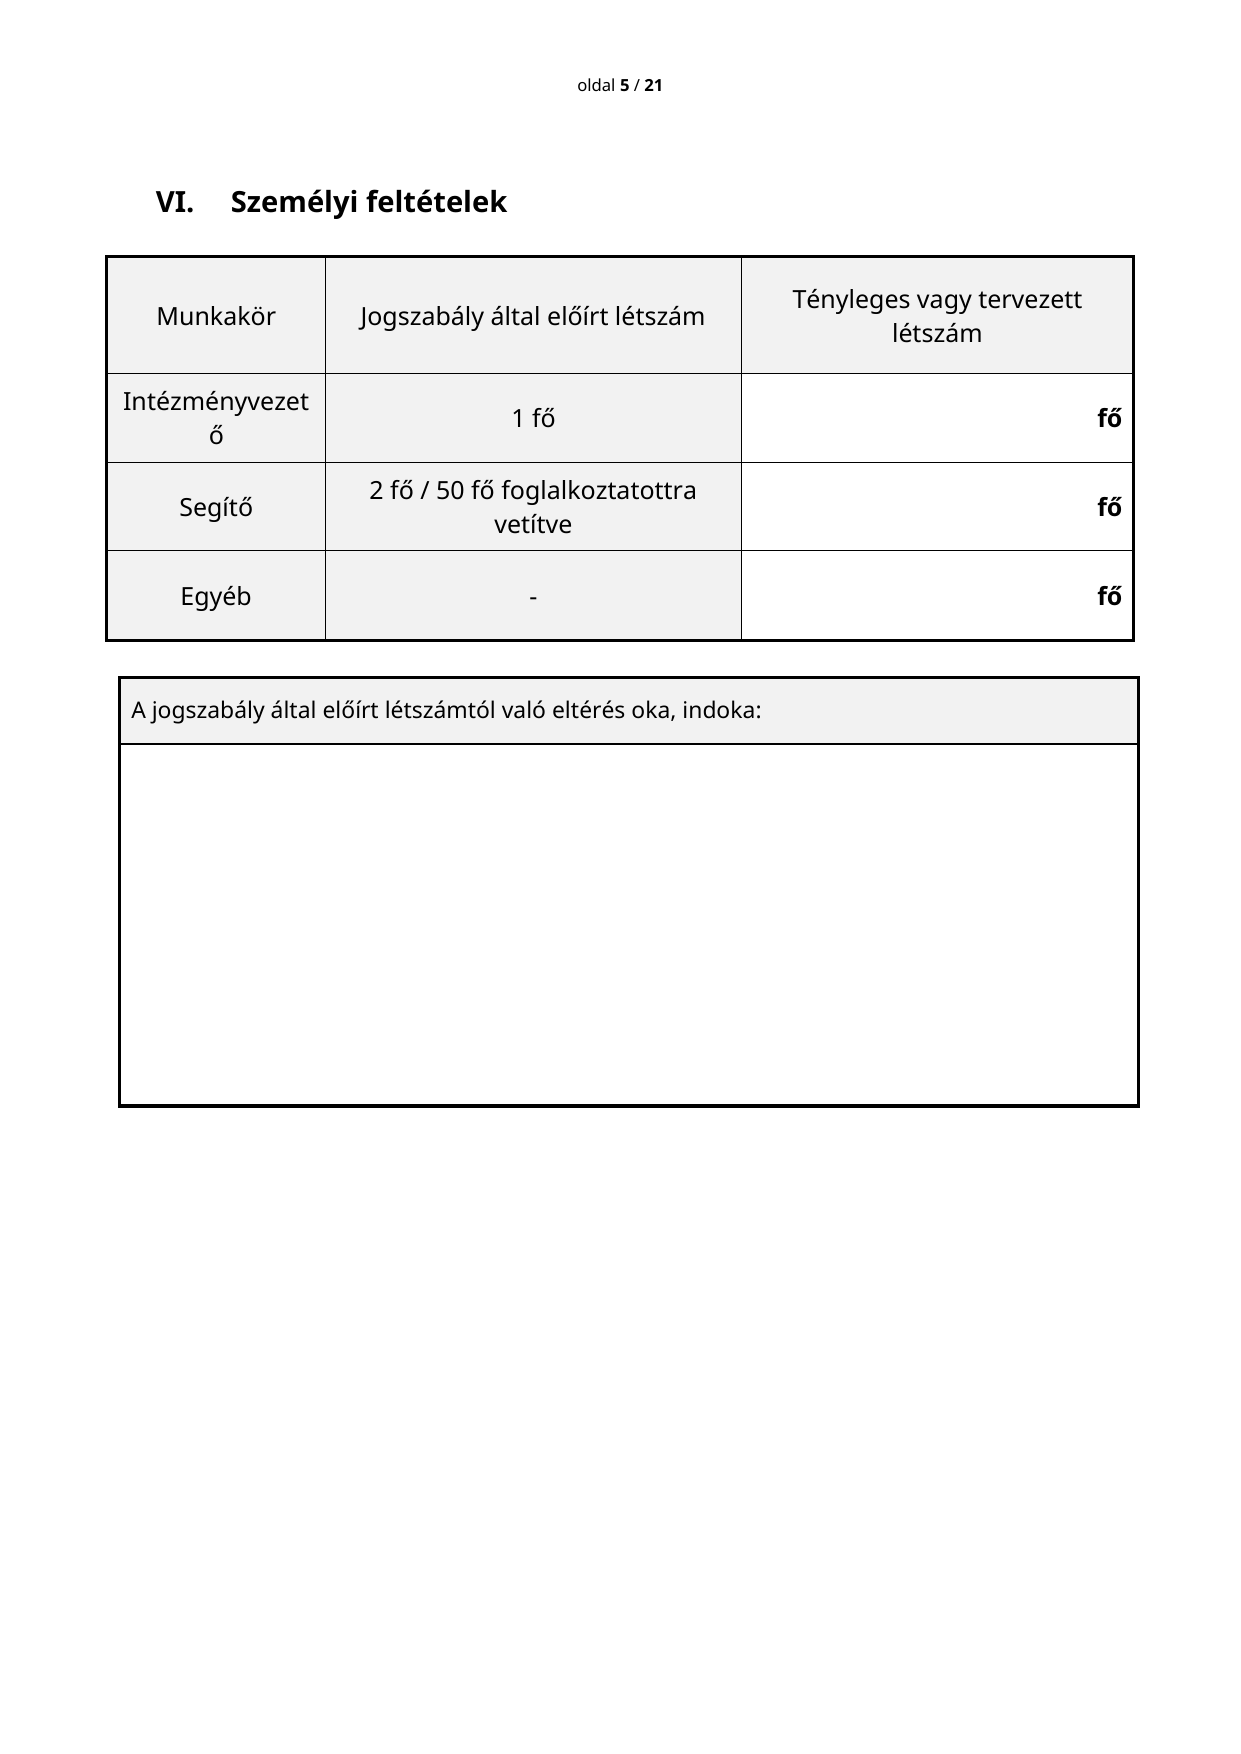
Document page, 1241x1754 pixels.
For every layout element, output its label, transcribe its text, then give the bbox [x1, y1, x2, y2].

table_cell fő [742, 463, 1132, 550]
table_cell fő [742, 374, 1132, 462]
table_header Munkakör [108, 258, 325, 373]
table_cell Egyéb [108, 551, 325, 639]
table_cell - [326, 551, 741, 639]
table_cell Intézményvezető [108, 374, 325, 462]
table_cell [121, 745, 1137, 1104]
table_cell 1 fő [326, 374, 741, 462]
table_cell fő [742, 551, 1132, 639]
list Személyi feltételek [156, 181, 1122, 221]
table_cell 2 fő / 50 fő foglalkoztatottra vetítve [326, 463, 741, 550]
table_header Tényleges vagy tervezett létszám [742, 258, 1132, 373]
table_cell Segítő [108, 463, 325, 550]
table_header Jogszabály által előírt létszám [326, 258, 741, 373]
table_header A jogszabály által előírt létszámtól való eltérés oka, indoka: [121, 679, 1137, 743]
